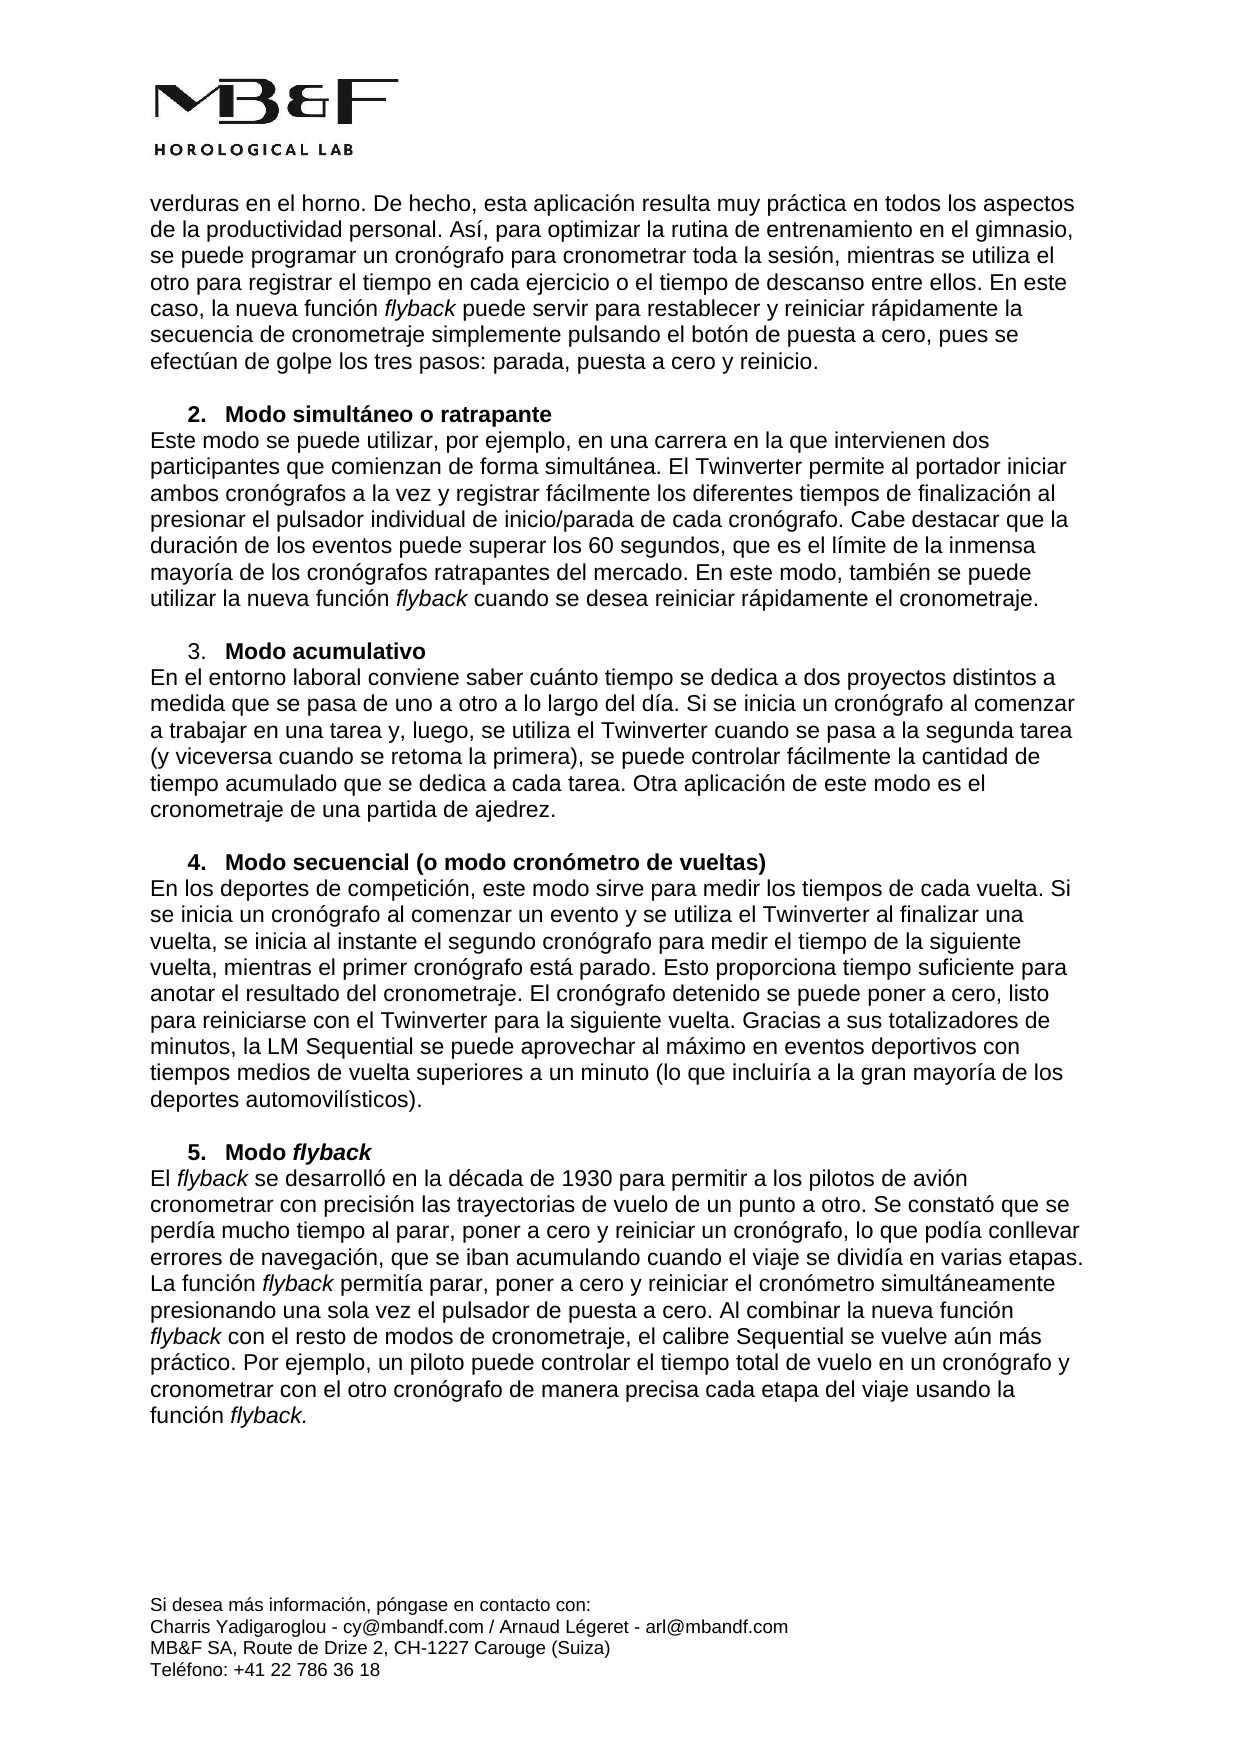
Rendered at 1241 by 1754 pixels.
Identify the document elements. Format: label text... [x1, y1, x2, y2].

text En los deportes de competición, este modo sirve para medir los tiempos de cada vuelta. Si se inicia un cronógrafo al comenzar un evento y se utiliza el Twinverter al finalizar una vuelta, se inicia al instante el segundo cronógrafo para medir el tiempo de la siguiente vuelta, mientras el primer cronógrafo está parado. Esto proporciona tiempo suficiente para anotar el resultado del cronometraje. El cronógrafo detenido se puede poner a cero, listo para reiniciarse con el Twinverter para la siguiente vuelta. Gracias a sus totalizadores de minutos, la LM Sequential se puede aprovechar al máximo en eventos deportivos con tiempos medios de vuelta superiores a un minuto (lo que incluiría a la gran mayoría de los deportes automovilísticos). [150, 875, 1090, 1112]
text En el entorno laboral conviene saber cuánto tiempo se dedica a dos proyectos distintos a medida que se pasa de uno a otro a lo largo del día. Si se inicia un cronógrafo al comenzar a trabajar en una tarea y, luego, se utiliza el Twinverter cuando se pasa a la segunda tarea (y viceversa cuando se retoma la primera), se puede controlar fácilmente la cantidad de tiempo acumulado que se dedica a cada tarea. Otra aplicación de este modo es el cronometraje de una partida de ajedrez. [150, 664, 1090, 822]
picture [150, 73, 403, 160]
list Modo acumulativo [187, 638, 1090, 664]
text El flyback se desarrolló en la década de 1930 para permitir a los pilotos de avión cronometrar con precisión las trayectorias de vuelo de un punto a otro. Se constató que se perdía mucho tiempo al parar, poner a cero y reiniciar un cronógrafo, lo que podía conllevar errores de navegación, que se iban acumulando cuando el viaje se dividía en varias etapas. La función flyback permitía parar, poner a cero y reiniciar el cronómetro simultáneamente presionando una sola vez el pulsador de puesta a cero. Al combinar la nueva función flyback con el resto de modos de cronometraje, el calibre Sequential se vuelve aún más práctico. Por ejemplo, un piloto puede controlar el tiempo total de vuelo en un cronógrafo y cronometrar con el otro cronógrafo de manera precisa cada etapa del viaje usando la función flyback. [150, 1165, 1090, 1428]
list Modo simultáneo o ratrapante [187, 401, 1090, 427]
list Modo secuencial (o modo cronómetro de vueltas) [187, 848, 1090, 875]
text Este modo se puede utilizar, por ejemplo, en una carrera en la que intervienen dos participantes que comienzan de forma simultánea. El Twinverter permite al portador iniciar ambos cronógrafos a la vez y registrar fácilmente los diferentes tiempos de finalización al presionar el pulsador individual de inicio/parada de cada cronógrafo. Cabe destacar que la duración de los eventos puede superar los 60 segundos, que es el límite de la inmensa mayoría de los cronógrafos ratrapantes del mercado. En este modo, también se puede utilizar la nueva función flyback cuando se desea reiniciar rápidamente el cronometraje. [150, 427, 1090, 611]
list Modo flyback [187, 1138, 1090, 1165]
